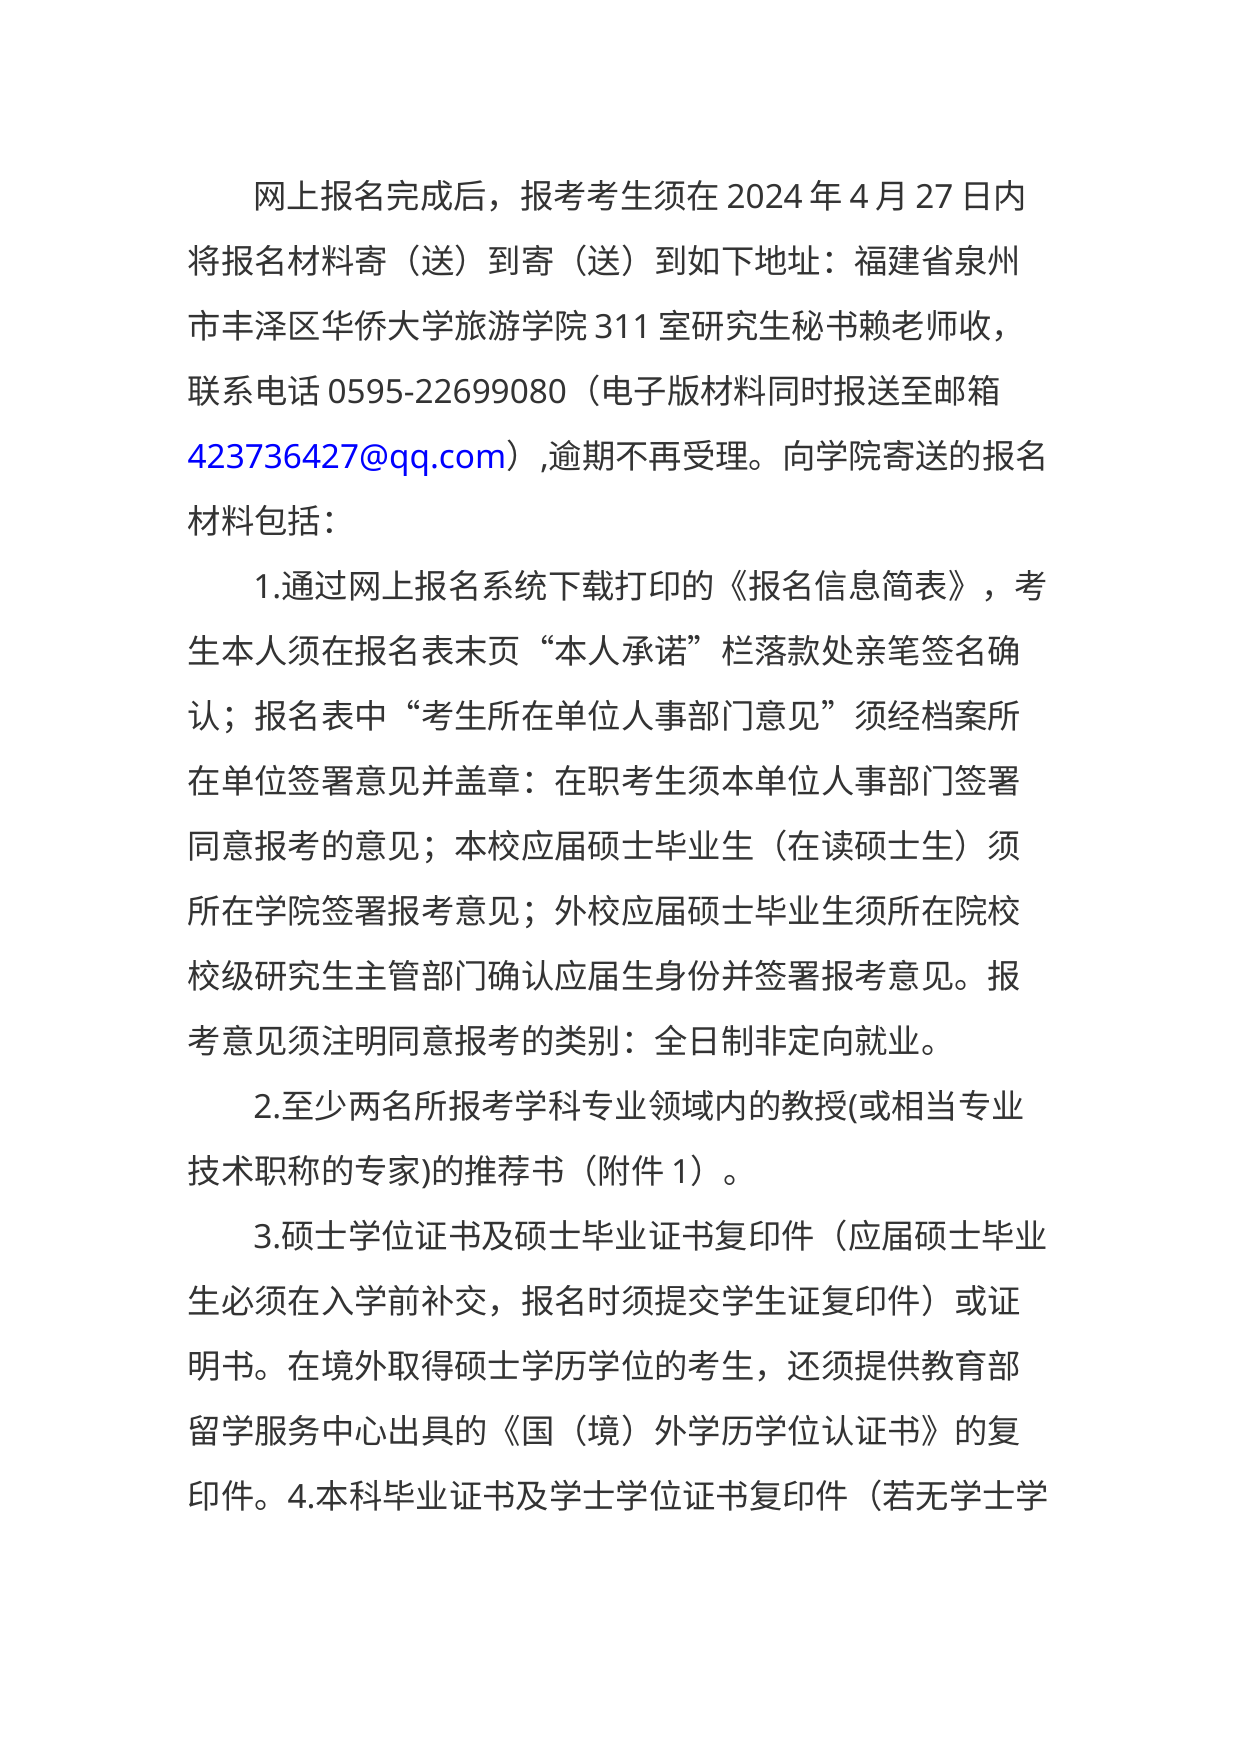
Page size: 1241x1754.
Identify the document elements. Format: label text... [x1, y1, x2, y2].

text 1.通过网上报名系统下载打印的《报名信息简表》，考生本人须在报名表末页“本人承诺”栏落款处亲笔签名确认；报名表中“考生所在单位人事部门意见”须经档案所在单位签署意见并盖章：在职考生须本单位人事部门签署同意报考的意见；本校应届硕士毕业生（在读硕士生）须所在学院签署报考意见；外校应届硕士毕业生须所在院校校级研究生主管部门确认应届生身份并签署报考意见。报考意见须注明同意报考的类别：全日制非定向就业。 [187, 552, 1053, 1072]
text 2.至少两名所报考学科专业领域内的教授(或相当专业技术职称的专家)的推荐书（附件1）。 [187, 1072, 1053, 1202]
text 网上报名完成后，报考考生须在2024年4月27日内将报名材料寄（送）到寄（送）到如下地址：福建省泉州市丰泽区华侨大学旅游学院311室研究生秘书赖老师收，联系电话0595-22699080（电子版材料同时报送至邮箱423736427@qq.com）,逾期不再受理。向学院寄送的报名材料包括： [187, 162, 1053, 552]
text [187, 1202, 1053, 1527]
